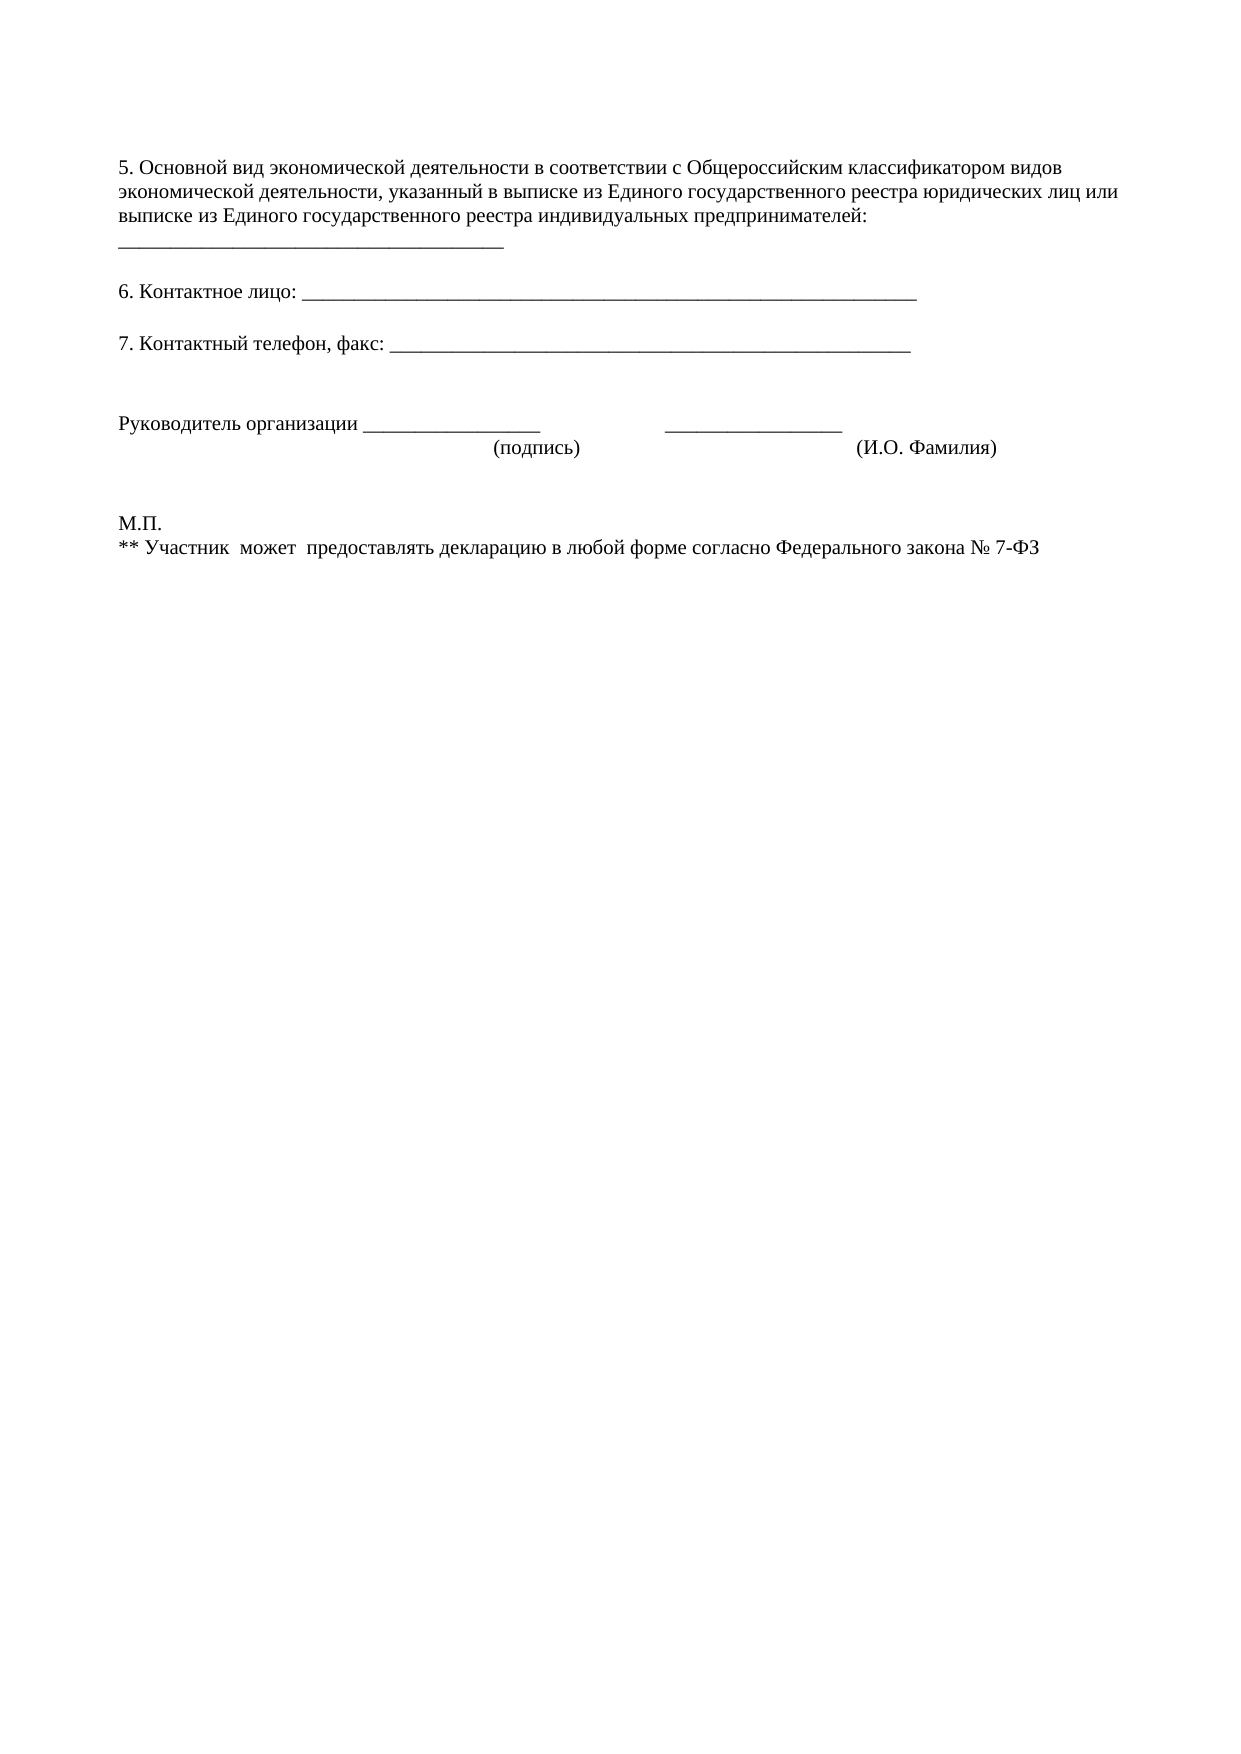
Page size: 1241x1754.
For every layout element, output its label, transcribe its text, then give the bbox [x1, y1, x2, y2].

text М.П. [118, 511, 1169, 535]
text 7. Контактный телефон, факс: __________________________________________________ [118, 331, 1169, 355]
text 6. Контактное лицо: ___________________________________________________________ [118, 279, 1169, 303]
text (подпись) (И.О. Фамилия) [118, 435, 1169, 459]
text 5. Основной вид экономической деятельности в соответствии с Общероссийским классификатором видов экономической деятельности, указанный в выписке из Единого государственного реестра юридических лиц или выписке из Единого государственного реестра индивидуальных предпринимателей: _____________________________________ [118, 154, 1169, 251]
text Руководитель организации _________________ _________________ [118, 411, 1169, 435]
text ** Участник может предоставлять декларацию в любой форме согласно Федерального закона № 7-ФЗ [118, 535, 1169, 559]
